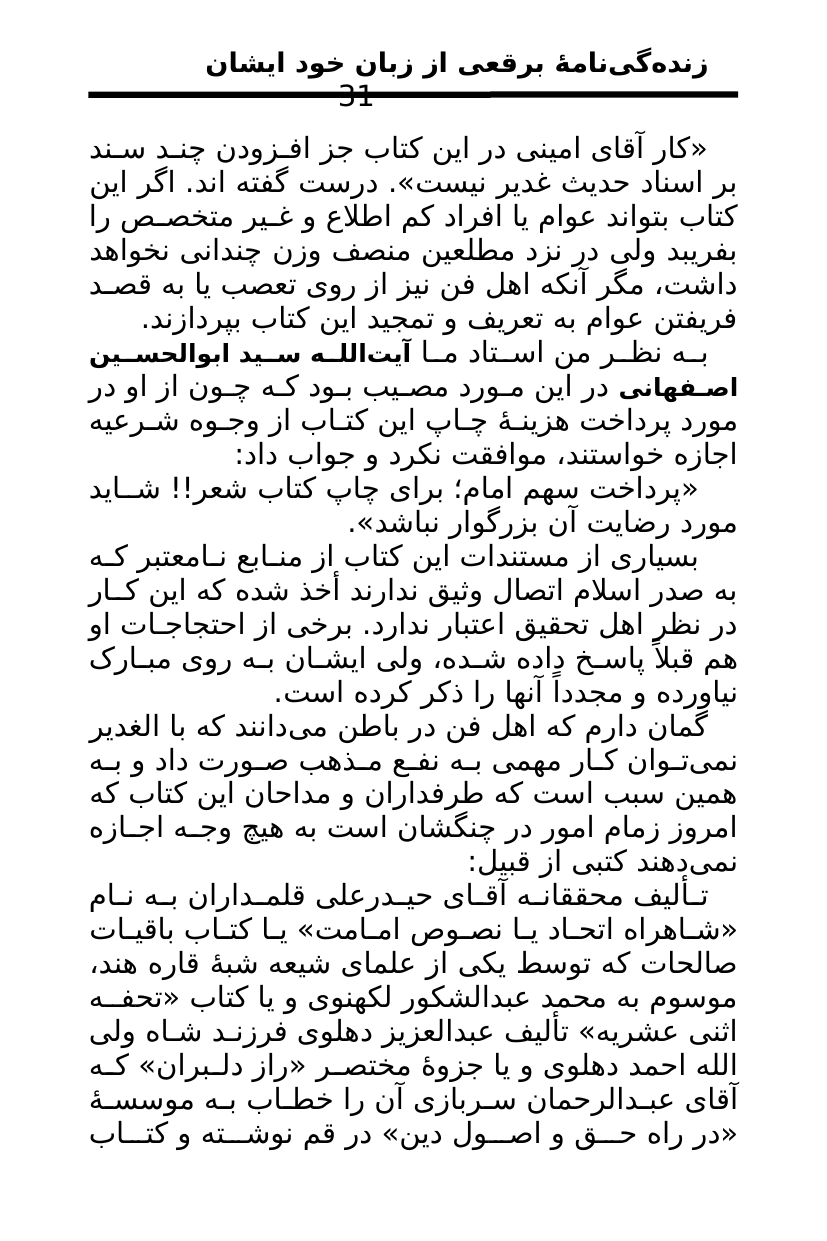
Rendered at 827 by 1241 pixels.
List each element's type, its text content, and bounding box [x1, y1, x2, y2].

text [89, 879, 738, 1150]
text گمان دارم که اهل فن در باطن می‌دانند که با الغدیر نمی‌توان کار مهمی به نفع مذهب صورت داد و به همین سبب است که طرفداران و مداحان این کتاب که امروز زمام امور در چنگشان است به هیچ وجه اجازه نمی‌دهند کتبی از قبیل: [89, 709, 738, 879]
text به نظر من استاد ما آیت‌الله سید ابوالحسین اصفهانی در این مورد مصیب بود که چون از او در مورد پرداخت هزینۀ چاپ این کتاب از وجوه شرعیه اجازه خواستند، موافقت نکرد و جواب داد: [89, 335, 738, 471]
text «کار آقای امینی در این کتاب جز افزودن چند سند بر اسناد حدیث غدیر نیست». درست گفته اند. اگر این کتاب بتواند عوام یا افراد کم اطلاع و غیر متخصص را بفریبد ولی در نزد مطلعین منصف وزن چندانی نخواهد داشت، مگر آنکه اهل فن نیز از روی تعصب یا به قصد فریفتن عوام به تعریف و تمجید این کتاب بپردازند. [89, 132, 738, 335]
text بسیاری از مستندات این کتاب از منابع نامعتبر که به صدر اسلام اتصال وثیق ندارند أخذ شده که این کار در نظر اهل تحقیق اعتبار ندارد. برخی از احتجاجات او هم قبلاً پاسخ داده شده، ولی ایشان به روی مبارک نیاورده و مجدداً آنها را ذکر کرده است. [89, 539, 738, 709]
text «پرداخت سهم امام؛ برای چاپ کتاب شعر!! شاید مورد رضایت آن بزرگوار نباشد». [89, 471, 738, 539]
